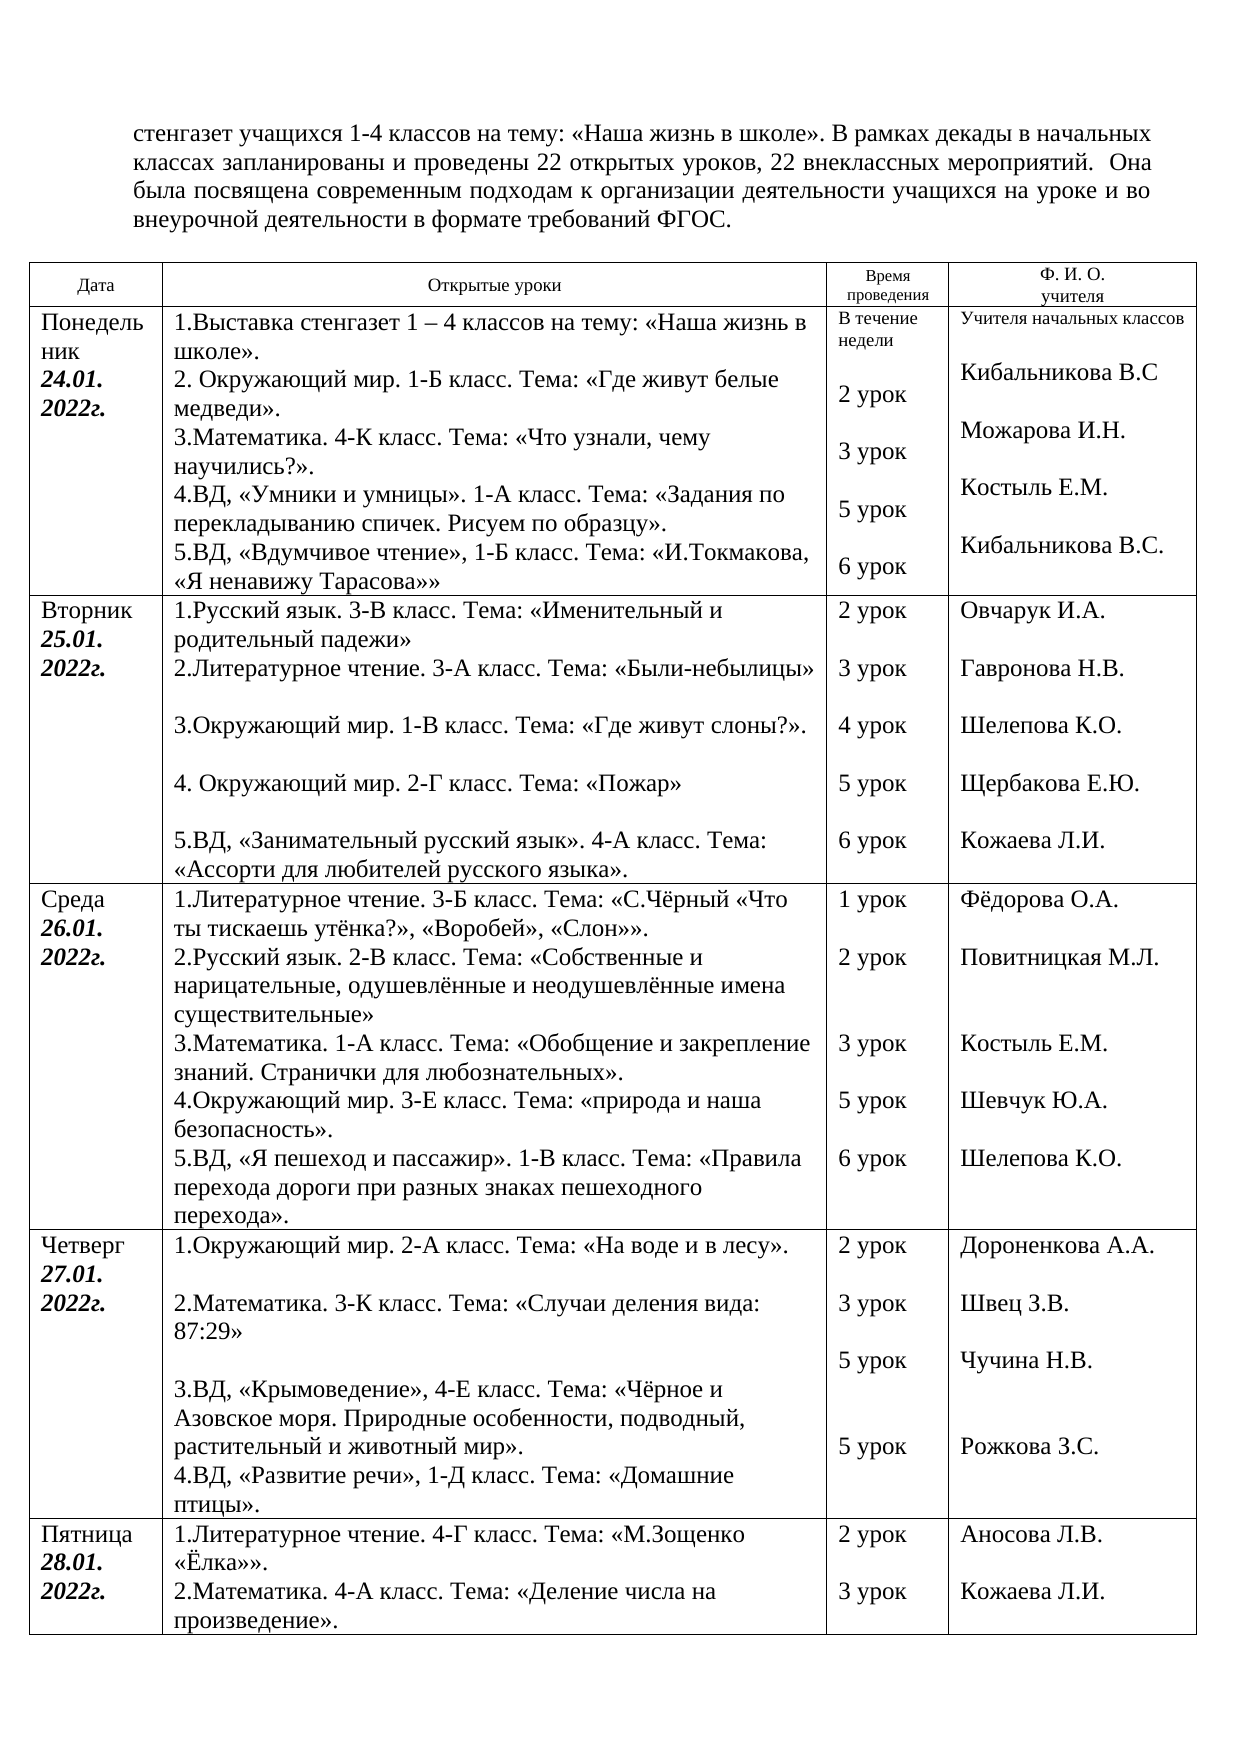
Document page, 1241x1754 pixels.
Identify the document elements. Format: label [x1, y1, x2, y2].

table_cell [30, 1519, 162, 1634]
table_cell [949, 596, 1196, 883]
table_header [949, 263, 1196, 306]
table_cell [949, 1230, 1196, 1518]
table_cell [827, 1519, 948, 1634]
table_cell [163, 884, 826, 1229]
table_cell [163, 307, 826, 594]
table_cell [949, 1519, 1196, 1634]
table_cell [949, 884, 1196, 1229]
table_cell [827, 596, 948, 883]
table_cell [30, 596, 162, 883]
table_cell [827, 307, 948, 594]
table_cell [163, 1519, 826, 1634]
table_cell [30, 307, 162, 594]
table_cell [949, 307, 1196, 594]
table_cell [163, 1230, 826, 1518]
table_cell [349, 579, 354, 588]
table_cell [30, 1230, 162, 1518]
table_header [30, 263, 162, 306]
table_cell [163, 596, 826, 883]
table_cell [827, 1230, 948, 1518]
text [133, 118, 1152, 233]
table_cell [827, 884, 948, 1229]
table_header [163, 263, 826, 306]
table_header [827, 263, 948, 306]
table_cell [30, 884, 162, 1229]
